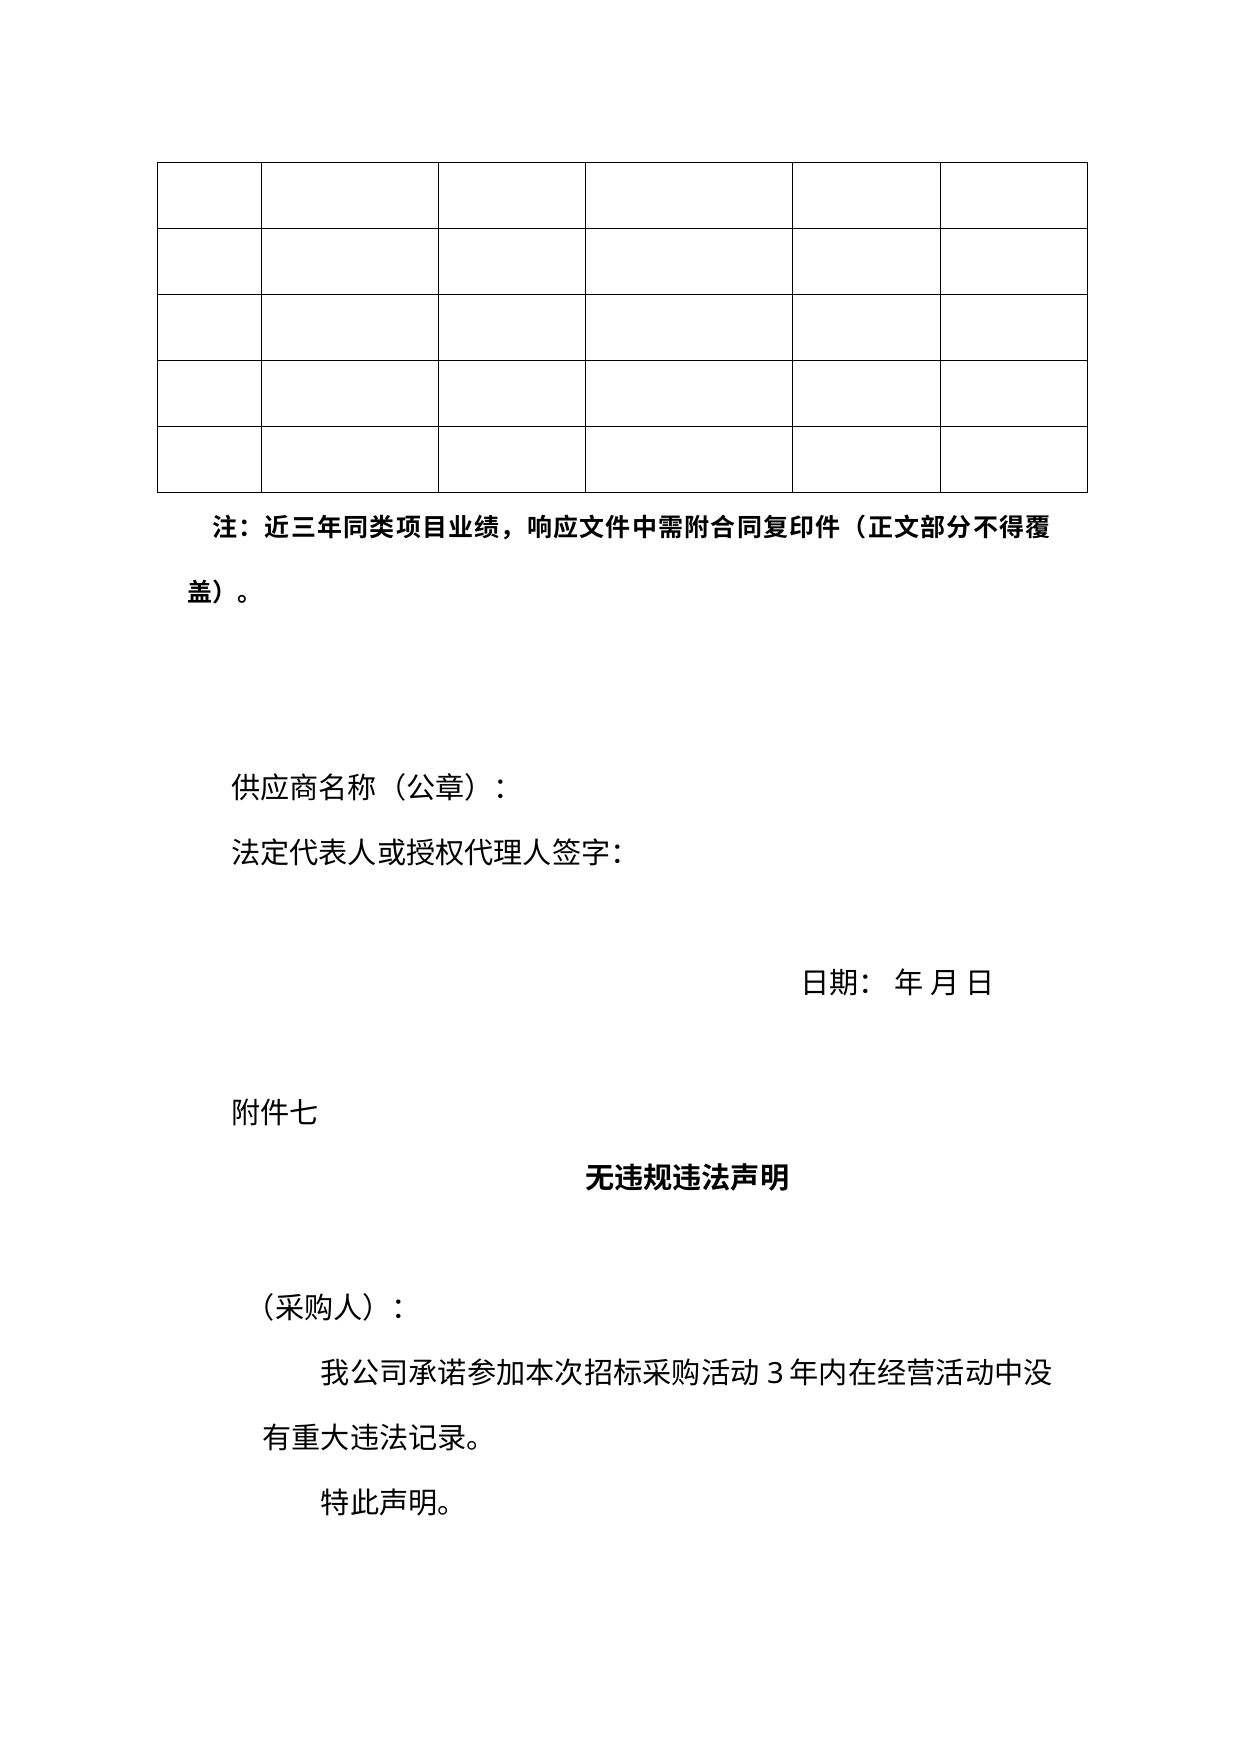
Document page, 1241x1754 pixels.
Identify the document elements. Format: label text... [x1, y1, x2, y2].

table_cell [941, 427, 1087, 492]
table_cell [793, 361, 940, 426]
table_cell [586, 229, 792, 294]
list 无违规违法声明 [262, 1143, 1053, 1208]
text 注：近三年同类项目业绩，响应文件中需附合同复印件（正文部分不得覆盖）。 [187, 493, 1053, 623]
table_cell [158, 427, 261, 492]
table_cell [586, 427, 792, 492]
table_cell [941, 229, 1087, 294]
list 我公司承诺参加本次招标采购活动 3年内在经营活动中没有重大违法记录。 [262, 1338, 1053, 1468]
list 特此声明。 [262, 1468, 1053, 1533]
table_cell [586, 163, 792, 228]
table_cell [586, 295, 792, 360]
table_cell [158, 229, 261, 294]
table_cell [158, 295, 261, 360]
table_cell [262, 427, 438, 492]
table_cell [439, 361, 585, 426]
table_cell [158, 163, 261, 228]
table_cell [439, 427, 585, 492]
table_cell [439, 163, 585, 228]
table_cell [262, 295, 438, 360]
text 附件七 [187, 1078, 1053, 1143]
table_cell [793, 229, 940, 294]
table_cell [158, 361, 261, 426]
table_cell [941, 163, 1087, 228]
table_cell [262, 361, 438, 426]
table_cell [439, 229, 585, 294]
table_cell [941, 295, 1087, 360]
text 供应商名称（公章）： [187, 753, 1053, 818]
text 法定代表人或授权代理人签字： [187, 818, 1053, 883]
text （采购人）： [187, 1273, 1053, 1338]
table_cell [793, 163, 940, 228]
table_cell [262, 163, 438, 228]
table_cell [586, 361, 792, 426]
text 日期： 年 月 日 [187, 948, 995, 1013]
table_cell [793, 295, 940, 360]
table_cell [941, 361, 1087, 426]
table_cell [262, 229, 438, 294]
table_cell [439, 295, 585, 360]
table_cell [793, 427, 940, 492]
